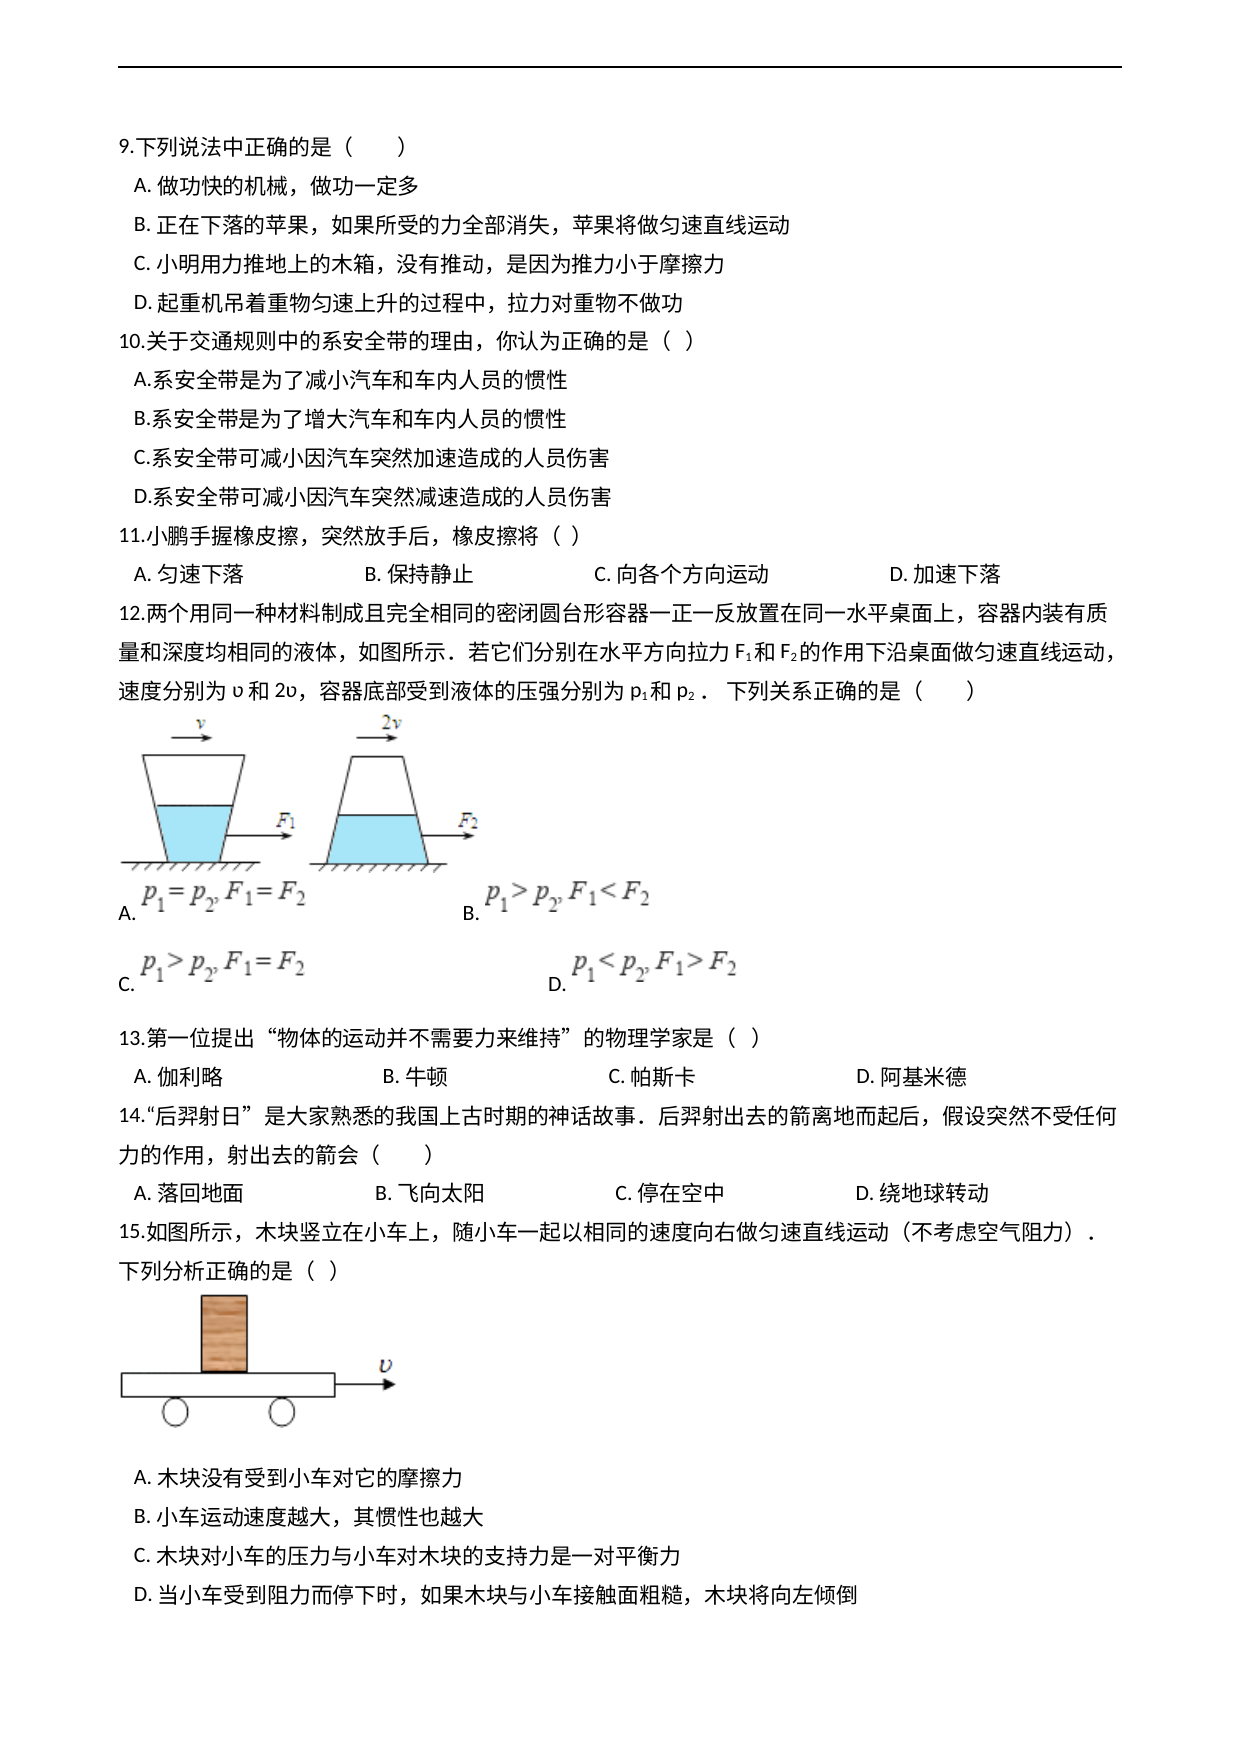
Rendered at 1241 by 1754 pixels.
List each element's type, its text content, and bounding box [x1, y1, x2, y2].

picture [118, 712, 479, 873]
text A. 匀速下落 B. 保持静止 C. 向各个方向运动 D. 加速下落 [134, 557, 1122, 589]
picture [140, 950, 305, 982]
picture [485, 880, 650, 912]
text A. 木块没有受到小车对它的摩擦力 B. 小车运动速度越大，其惯性也越大 C. 木块对小车的压力与小车对木块的支持力是一对平衡力 D. 当小车受到阻力而停下时，如果木块与小车接触面粗糙，木块将向左倾倒 [134, 1460, 1122, 1610]
text 12.两个用同一种材料制成且完全相同的密闭圆台形容器一正一反放置在同一水平桌面上，容器内装有质量和深度均相同的液体，如图所示．若它们分别在水平方向拉力F1和F2的作用下沿桌面做匀速直线运动，速度分别为ʋ和2ʋ，容器底部受到液体的压强分别为p1和p2 ． 下列关系正确的是（ ） [118, 596, 1122, 706]
text 14.“后羿射日”是大家熟悉的我国上古时期的神话故事．后羿射出去的箭离地而起后，假设突然不受任何力的作用，射出去的箭会（ ） [118, 1098, 1122, 1170]
text 13.第一位提出“物体的运动并不需要力来维持”的物理学家是（ ） [118, 1021, 1122, 1053]
picture [571, 950, 737, 982]
picture [118, 1292, 397, 1428]
text A. B. [118, 880, 1122, 945]
text 9.下列说法中正确的是（ ） [118, 129, 1122, 162]
text 10.关于交通规则中的系安全带的理由，你认为正确的是（ ） [118, 324, 1122, 356]
text 15.如图所示，木块竖立在小车上，随小车一起以相同的速度向右做匀速直线运动（不考虑空气阻力）．下列分析正确的是（ ） [118, 1215, 1122, 1286]
text A. 做功快的机械，做功一定多 B. 正在下落的苹果，如果所受的力全部消失，苹果将做匀速直线运动 C. 小明用力推地上的木箱，没有推动，是因为推力小于摩擦力 D. 起重机吊着重物匀速上升的过程中，拉力对重物不做功 [134, 168, 1122, 318]
text A.系安全带是为了减小汽车和车内人员的惯性 B.系安全带是为了增大汽车和车内人员的惯性 C.系安全带可减小因汽车突然加速造成的人员伤害 D.系安全带可减小因汽车突然减速造成的人员伤害 [134, 363, 1122, 512]
picture [141, 880, 306, 912]
text A. 伽利略 B. 牛顿 C. 帕斯卡 D. 阿基米德 [134, 1059, 1122, 1092]
text A. 落回地面 B. 飞向太阳 C. 停在空中 D. 绕地球转动 [134, 1176, 1122, 1208]
text 11.小鹏手握橡皮擦，突然放手后，橡皮擦将（ ） [118, 518, 1122, 551]
text C. D. [118, 951, 1122, 1016]
